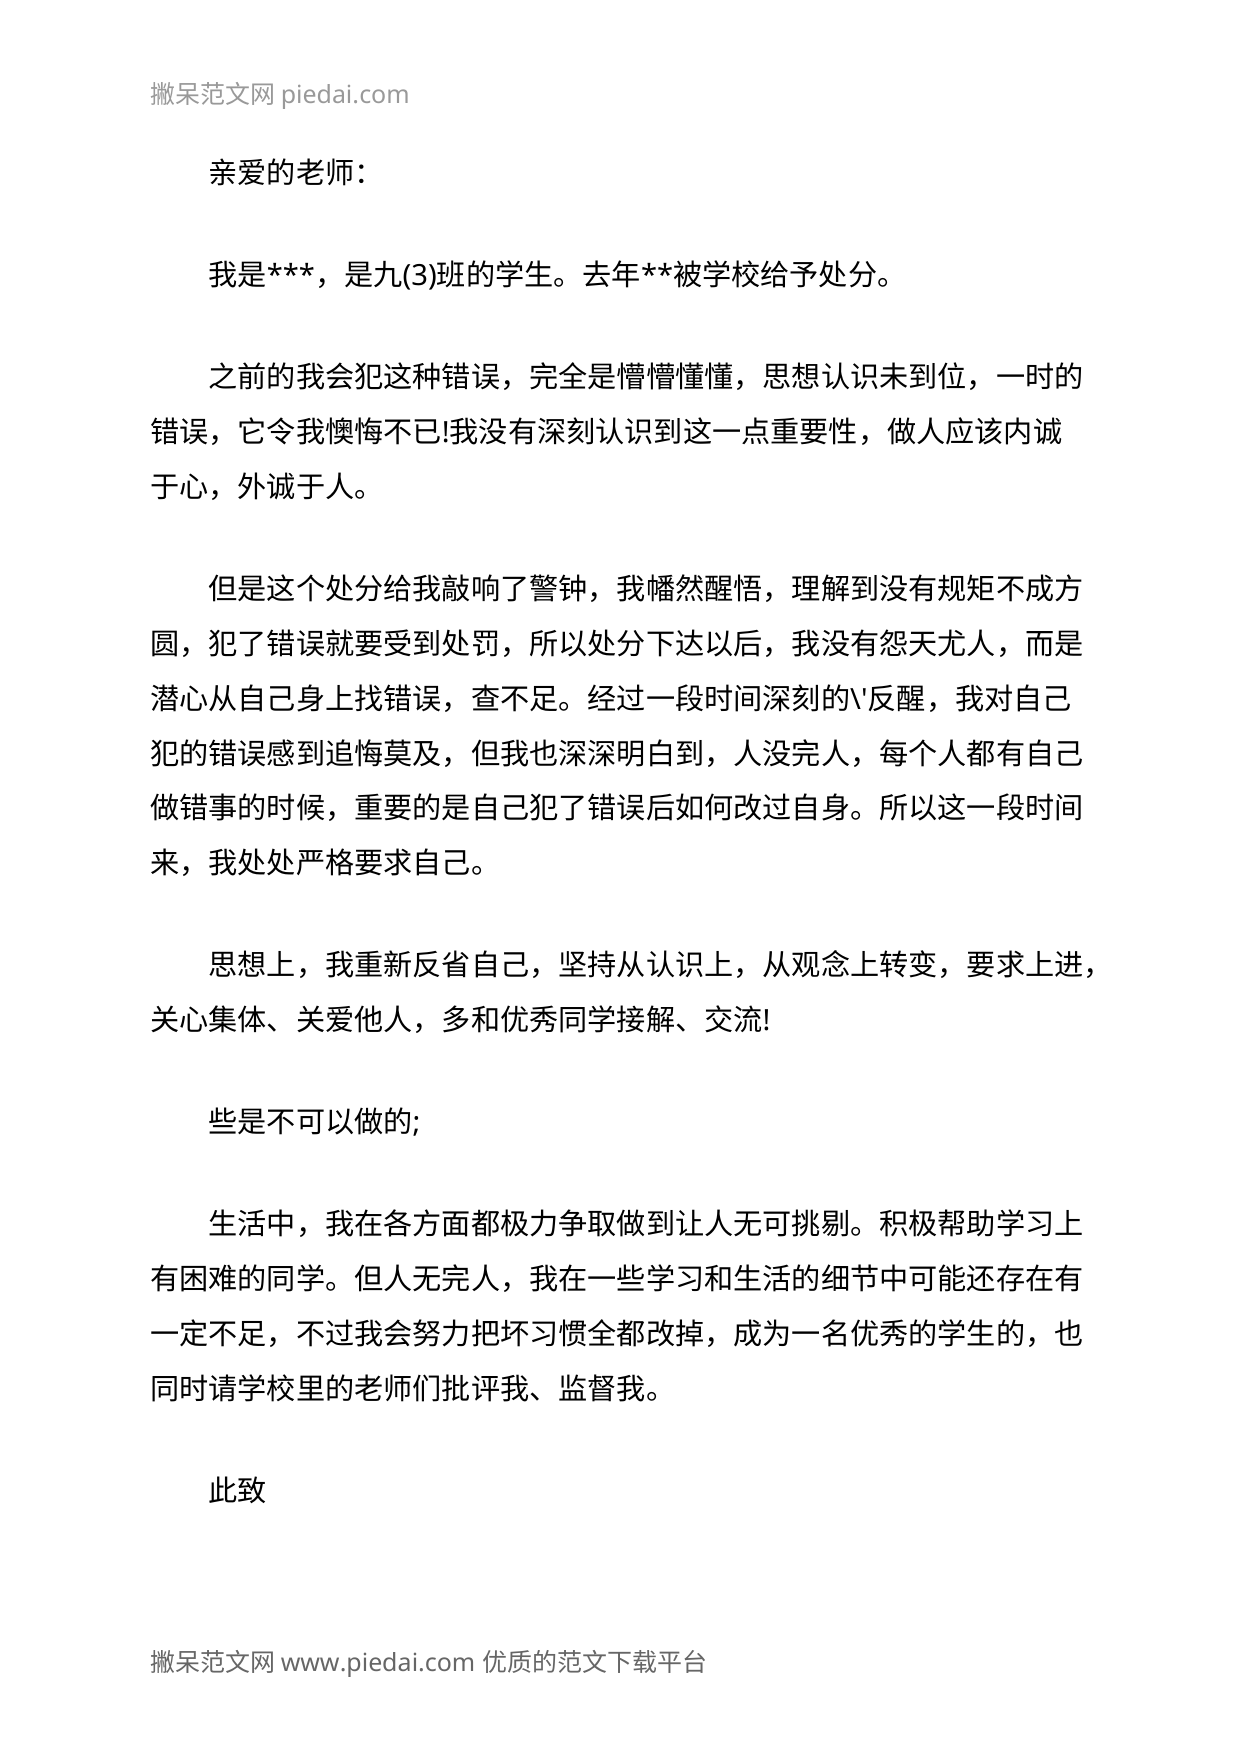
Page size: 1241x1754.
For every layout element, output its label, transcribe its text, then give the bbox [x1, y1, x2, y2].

text 思想上，我重新反省自己，坚持从认识上，从观念上转变，要求上进，关心集体、关爱他人，多和优秀同学接解、交流! [150, 942, 1090, 1039]
text 之前的我会犯这种错误，完全是懵懵懂懂，思想认识未到位，一时的错误，它令我懊悔不已!我没有深刻认识到这一点重要性，做人应该内诚于心，外诚于人。 [150, 354, 1090, 506]
text 此致 [150, 1467, 1090, 1509]
text 些是不可以做的; [150, 1099, 1090, 1141]
text 生活中，我在各方面都极力争取做到让人无可挑剔。积极帮助学习上有困难的同学。但人无完人，我在一些学习和生活的细节中可能还存在有一定不足，不过我会努力把坏习惯全都改掉，成为一名优秀的学生的，也同时请学校里的老师们批评我、监督我。 [150, 1201, 1090, 1408]
text 但是这个处分给我敲响了警钟，我幡然醒悟，理解到没有规矩不成方圆，犯了错误就要受到处罚，所以处分下达以后，我没有怨天尤人，而是潜心从自己身上找错误，查不足。经过一段时间深刻的\'反醒，我对自己犯的错误感到追悔莫及，但我也深深明白到，人没完人，每个人都有自己做错事的时候，重要的是自己犯了错误后如何改过自身。所以这一段时间来，我处处严格要求自己。 [150, 565, 1090, 882]
text 亲爱的老师： [150, 150, 1090, 192]
text 我是***，是九(3)班的学生。去年**被学校给予处分。 [150, 252, 1090, 294]
